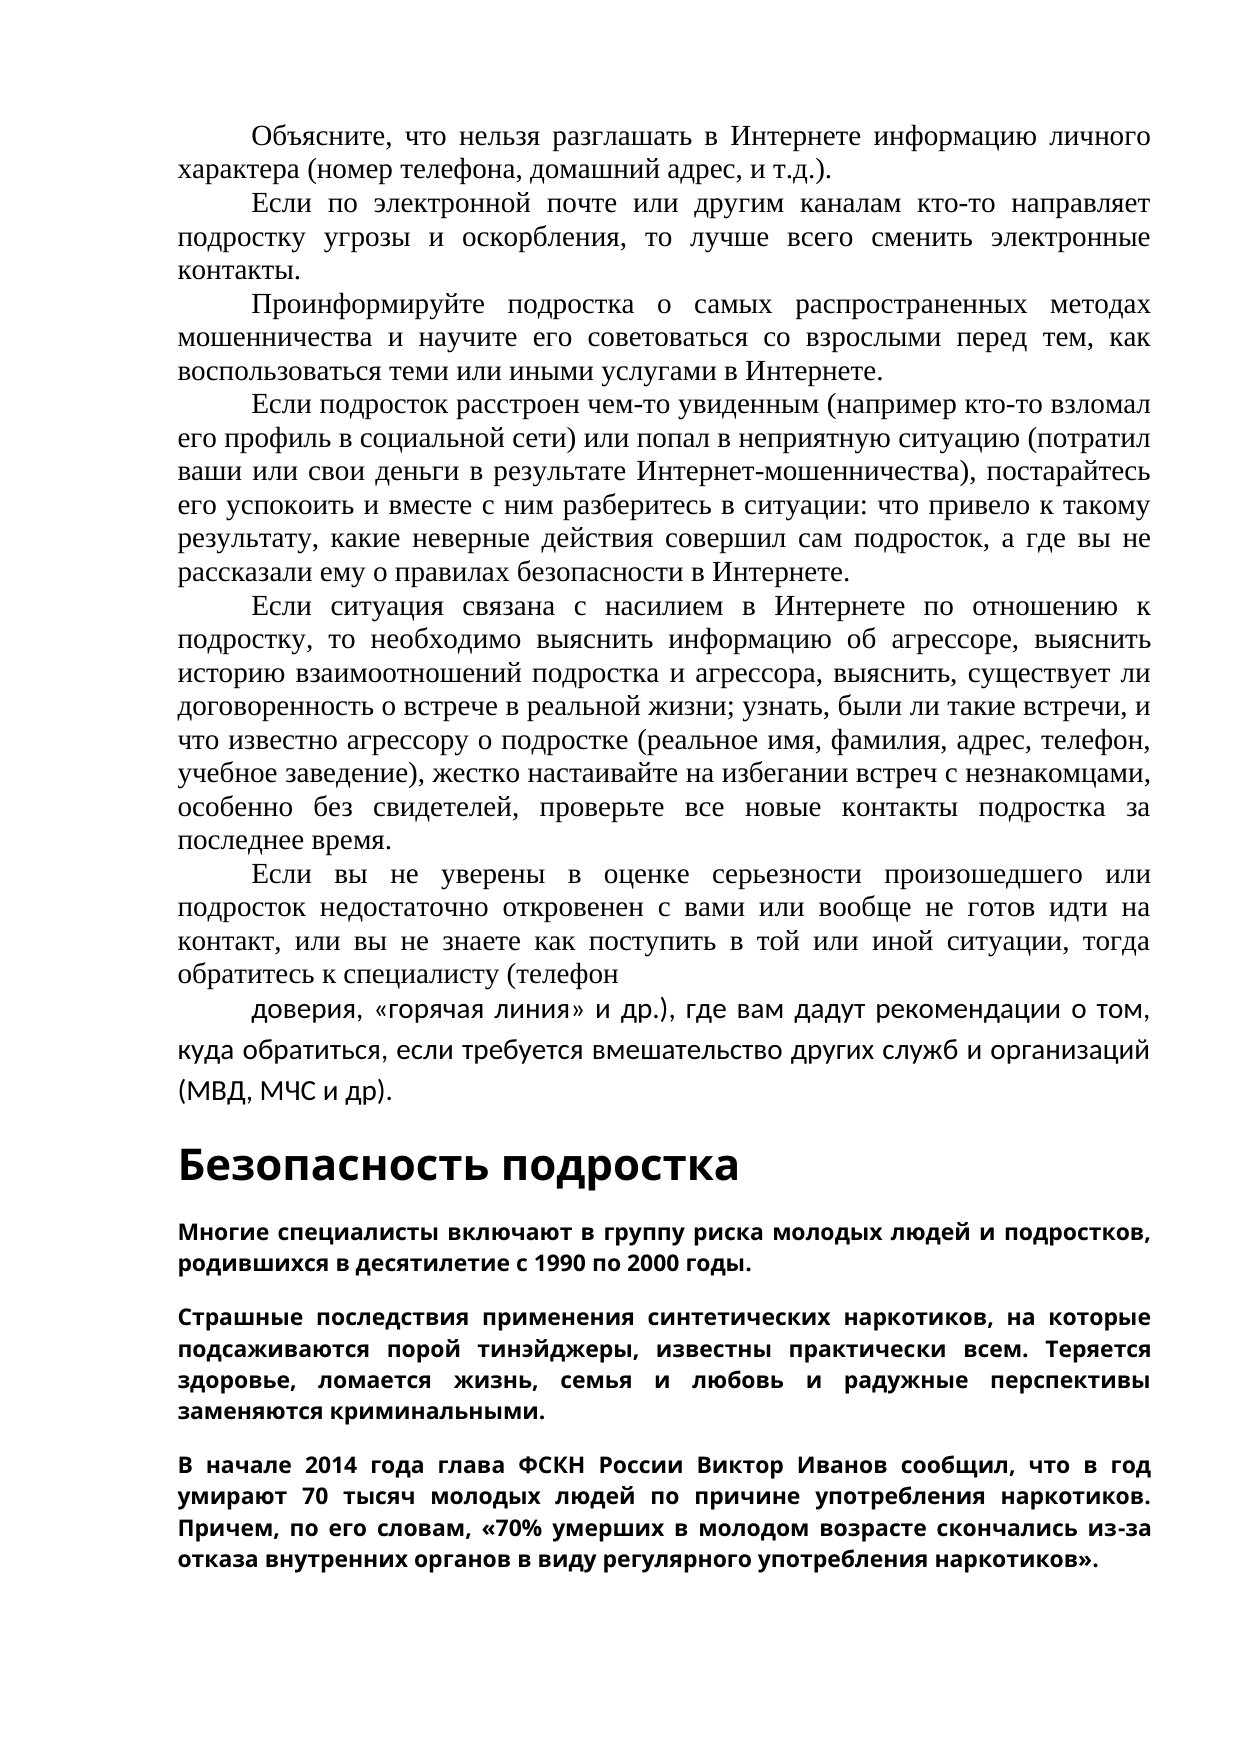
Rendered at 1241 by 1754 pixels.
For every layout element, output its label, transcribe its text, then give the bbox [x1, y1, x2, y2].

text Страшные последствия применения синтетических наркотиков, на которые подсаживаются порой тинэйджеры, известны практически всем. Теряется здоровье, ломается жизнь, семья и любовь и радужные перспективы заменяются криминальными. [177, 1301, 1152, 1426]
text В начале 2014 года глава ФСКН России Виктор Иванов сообщил, что в год умирают 70 тысяч молодых людей по причине употребления наркотиков. Причем, по его словам, «70% умерших в молодом возрасте скончались из-за отказа внутренних органов в виду регулярного употребления наркотиков». [177, 1449, 1152, 1574]
text Если ситуация связана с насилием в Интернете по отношению к подростку, то необходимо выяснить информацию об агрессоре, выяснить историю взаимоотношений подростка и агрессора, выяснить, существует ли договоренность о встрече в реальной жизни; узнать, были ли такие встречи, и что известно агрессору о подростке (реальное имя, фамилия, адрес, телефон, учебное заведение), жестко настаивайте на избегании встреч с незнакомцами, особенно без свидетелей, проверьте все новые контакты подростка за последнее время. [177, 588, 1152, 856]
text Проинформируйте подростка о самых распространенных методах мошенничества и научите его советоваться со взрослыми перед тем, как воспользоваться теми или иными услугами в Интернете. [177, 286, 1152, 386]
text Если вы не уверены в оценке серьезности произошедшего или подросток недостаточно откровенен с вами или вообще не готов идти на контакт, или вы не знаете как поступить в той или иной ситуации, тогда обратитесь к специалисту (телефон [177, 856, 1152, 990]
text Многие специалисты включают в группу риска молодых людей и подростков, родившихся в десятилетие с 1990 по 2000 годы. [177, 1216, 1152, 1279]
text доверия, «горячая линия» и др.), где вам дадут рекомендации о том, куда обратиться, если требуется вмешательство других служб и организаций (МВД, МЧС и др). [177, 990, 1152, 1108]
text Если подросток расстроен чем-то увиденным (например кто-то взломал его профиль в социальной сети) или попал в неприятную ситуацию (потратил ваши или свои деньги в результате Интернет-мошенничества), постарайтесь его успокоить и вместе с ним разберитесь в ситуации: что привело к такому результату, какие неверные действия совершил сам подросток, а где вы не рассказали ему о правилах безопасности в Интернете. [177, 386, 1152, 588]
text Безопасность подростка [177, 1134, 1152, 1193]
text Объясните, что нельзя разглашать в Интернете информацию личного характера (номер телефона, домашний адрес, и т.д.). [177, 118, 1152, 185]
text Если по электронной почте или другим каналам кто-то направляет подростку угрозы и оскорбления, то лучше всего сменить электронные контакты. [177, 185, 1152, 286]
